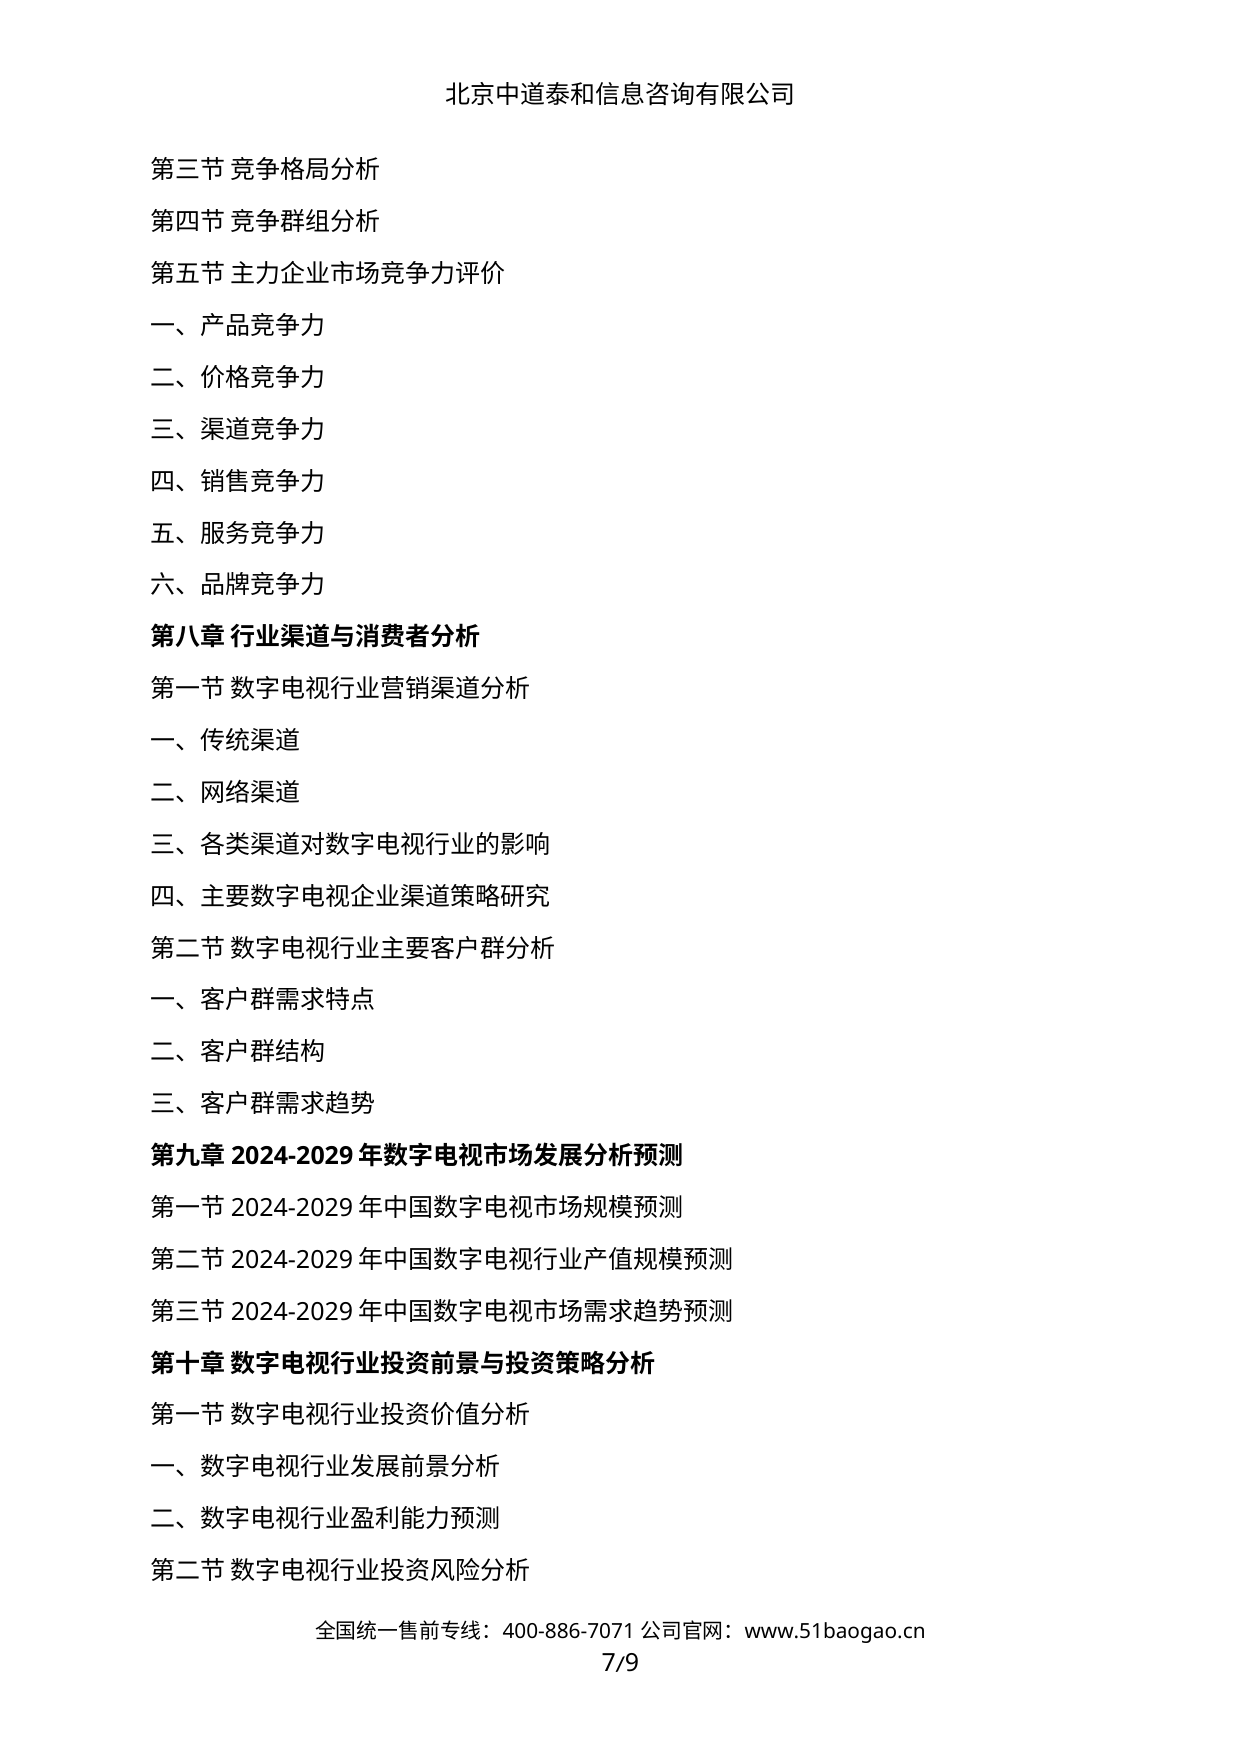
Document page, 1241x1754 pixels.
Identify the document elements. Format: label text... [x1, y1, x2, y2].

text 三、客户群需求趋势 [150, 1084, 1090, 1120]
text 三、渠道竞争力 [150, 409, 1090, 446]
text 第四节 竞争群组分析 [150, 202, 1090, 238]
text 第三节 竞争格局分析 [150, 150, 1090, 186]
text 二、网络渠道 [150, 772, 1090, 809]
text 第一节 数字电视行业投资价值分析 [150, 1395, 1090, 1431]
text 三、各类渠道对数字电视行业的影响 [150, 824, 1090, 861]
text 一、数字电视行业发展前景分析 [150, 1447, 1090, 1483]
text 五、服务竞争力 [150, 513, 1090, 549]
text 二、价格竞争力 [150, 357, 1090, 394]
text 第二节 数字电视行业投资风险分析 [150, 1551, 1090, 1587]
text 二、数字电视行业盈利能力预测 [150, 1499, 1090, 1535]
text 第一节 数字电视行业营销渠道分析 [150, 669, 1090, 705]
text 第二节 2024-2029年中国数字电视行业产值规模预测 [150, 1239, 1090, 1276]
text 一、产品竞争力 [150, 306, 1090, 342]
text 第一节 2024-2029年中国数字电视市场规模预测 [150, 1187, 1090, 1224]
text 第八章 行业渠道与消费者分析 [150, 617, 1090, 653]
text 一、传统渠道 [150, 721, 1090, 757]
text 六、品牌竞争力 [150, 565, 1090, 601]
text 二、客户群结构 [150, 1032, 1090, 1068]
text 第二节 数字电视行业主要客户群分析 [150, 928, 1090, 964]
text 一、客户群需求特点 [150, 980, 1090, 1016]
text 四、销售竞争力 [150, 461, 1090, 497]
text 第十章 数字电视行业投资前景与投资策略分析 [150, 1343, 1090, 1379]
text 第五节 主力企业市场竞争力评价 [150, 254, 1090, 290]
text 四、主要数字电视企业渠道策略研究 [150, 876, 1090, 912]
text 第九章 2024-2029年数字电视市场发展分析预测 [150, 1136, 1090, 1172]
text 第三节 2024-2029年中国数字电视市场需求趋势预测 [150, 1291, 1090, 1327]
